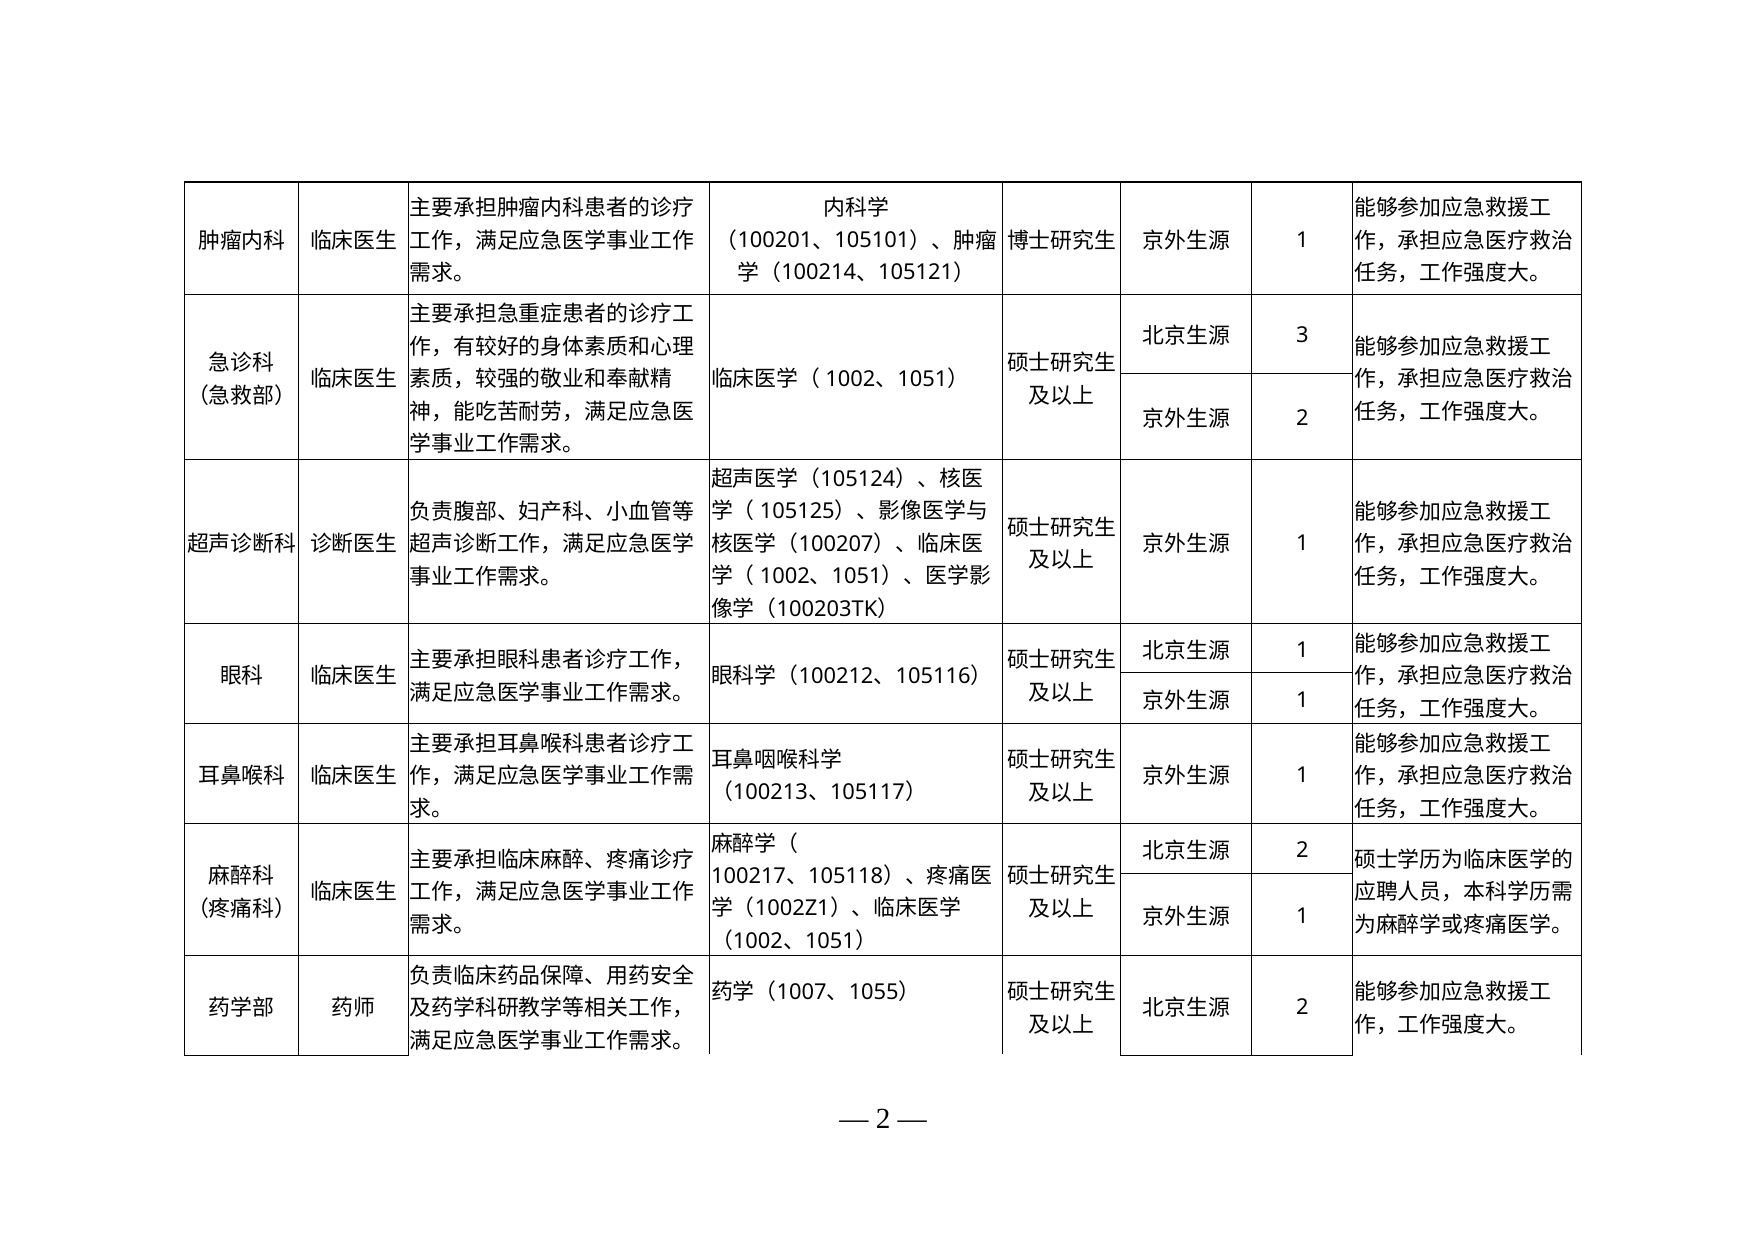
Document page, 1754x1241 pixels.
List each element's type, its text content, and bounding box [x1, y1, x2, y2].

table_cell 负责腹部、妇产科、小血管等超声诊断工作，满足应急医学事业工作需求。 [409, 460, 709, 623]
table_cell 京外生源 [1121, 183, 1251, 294]
table_cell 耳鼻喉科 [185, 724, 298, 823]
table_cell 眼科 [185, 624, 298, 723]
table_cell 1 [1252, 460, 1352, 623]
table_cell 北京生源 [1121, 624, 1251, 672]
table_cell 眼科学（100212、105116） [710, 624, 1002, 723]
table_cell 2 [1252, 374, 1352, 458]
table_cell 京外生源 [1121, 673, 1251, 723]
table_cell 临床医生 [299, 624, 408, 723]
table_cell 药师 [299, 956, 408, 1055]
table_cell 硕士研究生及以上 [1003, 295, 1120, 458]
table_cell 能够参加应急救援工作，工作强度大。 [1353, 956, 1581, 1055]
table_cell 硕士研究生及以上 [1003, 824, 1120, 955]
table_cell 能够参加应急救援工作，承担应急医疗救治任务，工作强度大。 [1353, 724, 1581, 823]
table_cell 硕士研究生及以上 [1003, 956, 1120, 1055]
table_cell 药学部 [185, 956, 298, 1055]
table_cell 急诊科 （急救部） [185, 295, 298, 458]
table_cell 京外生源 [1121, 460, 1251, 623]
table_cell 麻醉学（ 100217、105118）、疼痛医学（1002Z1）、临床医学（1002、1051） [710, 824, 1002, 955]
table_cell 1 [1252, 874, 1352, 955]
table_cell 1 [1252, 183, 1352, 294]
table_cell 药学（1007、1055） [710, 956, 1002, 1055]
table_cell 能够参加应急救援工作，承担应急医疗救治任务，工作强度大。 [1353, 624, 1581, 723]
table_cell 超声医学（105124）、核医学（ 105125）、影像医学与核医学（100207）、临床医学（ 1002、1051）、医学影像学（100203TK） [710, 460, 1002, 623]
table_cell 京外生源 [1121, 374, 1251, 458]
table_cell 北京生源 [1121, 824, 1251, 873]
table_cell 临床医生 [299, 724, 408, 823]
table_cell 临床医生 [299, 295, 408, 458]
table_cell 临床医学（ 1002、1051） [710, 295, 1002, 458]
table_cell 能够参加应急救援工作，承担应急医疗救治任务，工作强度大。 [1353, 295, 1581, 458]
table_cell 超声诊断科 [185, 460, 298, 623]
table_cell 2 [1252, 824, 1352, 873]
table_cell 主要承担眼科患者诊疗工作，满足应急医学事业工作需求。 [409, 624, 709, 723]
table_cell 主要承担临床麻醉、疼痛诊疗工作，满足应急医学事业工作需求。 [409, 824, 709, 955]
table_cell 能够参加应急救援工作，承担应急医疗救治任务，工作强度大。 [1353, 460, 1581, 623]
table_cell 肿瘤内科 [185, 183, 298, 294]
table_cell 内科学（100201、105101）、肿瘤学（100214、105121） [710, 183, 1002, 294]
table_cell 主要承担肿瘤内科患者的诊疗工作，满足应急医学事业工作需求。 [409, 183, 709, 294]
table_cell 北京生源 [1121, 295, 1251, 372]
table_cell 硕士研究生及以上 [1003, 624, 1120, 723]
table_cell 麻醉科 （疼痛科） [185, 824, 298, 955]
table_cell 3 [1252, 295, 1352, 372]
table_cell 硕士研究生及以上 [1003, 460, 1120, 623]
table_cell 耳鼻咽喉科学（100213、105117） [710, 724, 1002, 823]
table_cell 北京生源 [1121, 956, 1251, 1055]
table_cell 1 [1252, 673, 1352, 723]
table_cell 2 [1252, 956, 1352, 1055]
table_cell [1353, 183, 1581, 294]
table_cell 主要承担耳鼻喉科患者诊疗工作，满足应急医学事业工作需求。 [409, 724, 709, 823]
table_cell 硕士研究生及以上 [1003, 724, 1120, 823]
table_cell 临床医生 [299, 183, 408, 294]
table_cell 京外生源 [1121, 874, 1251, 955]
table_cell 博士研究生 [1003, 183, 1120, 294]
table_cell 1 [1252, 624, 1352, 672]
table_cell 硕士学历为临床医学的应聘人员，本科学历需为麻醉学或疼痛医学。 [1353, 824, 1581, 955]
table_cell 京外生源 [1121, 724, 1251, 823]
table_cell 负责临床药品保障、用药安全及药学科研教学等相关工作，满足应急医学事业工作需求。 [409, 956, 709, 1055]
table_cell 主要承担急重症患者的诊疗工作，有较好的身体素质和心理素质，较强的敬业和奉献精神，能吃苦耐劳，满足应急医学事业工作需求。 [409, 295, 709, 458]
table_cell 临床医生 [299, 824, 408, 955]
table_cell 诊断医生 [299, 460, 408, 623]
table_cell 1 [1252, 724, 1352, 823]
